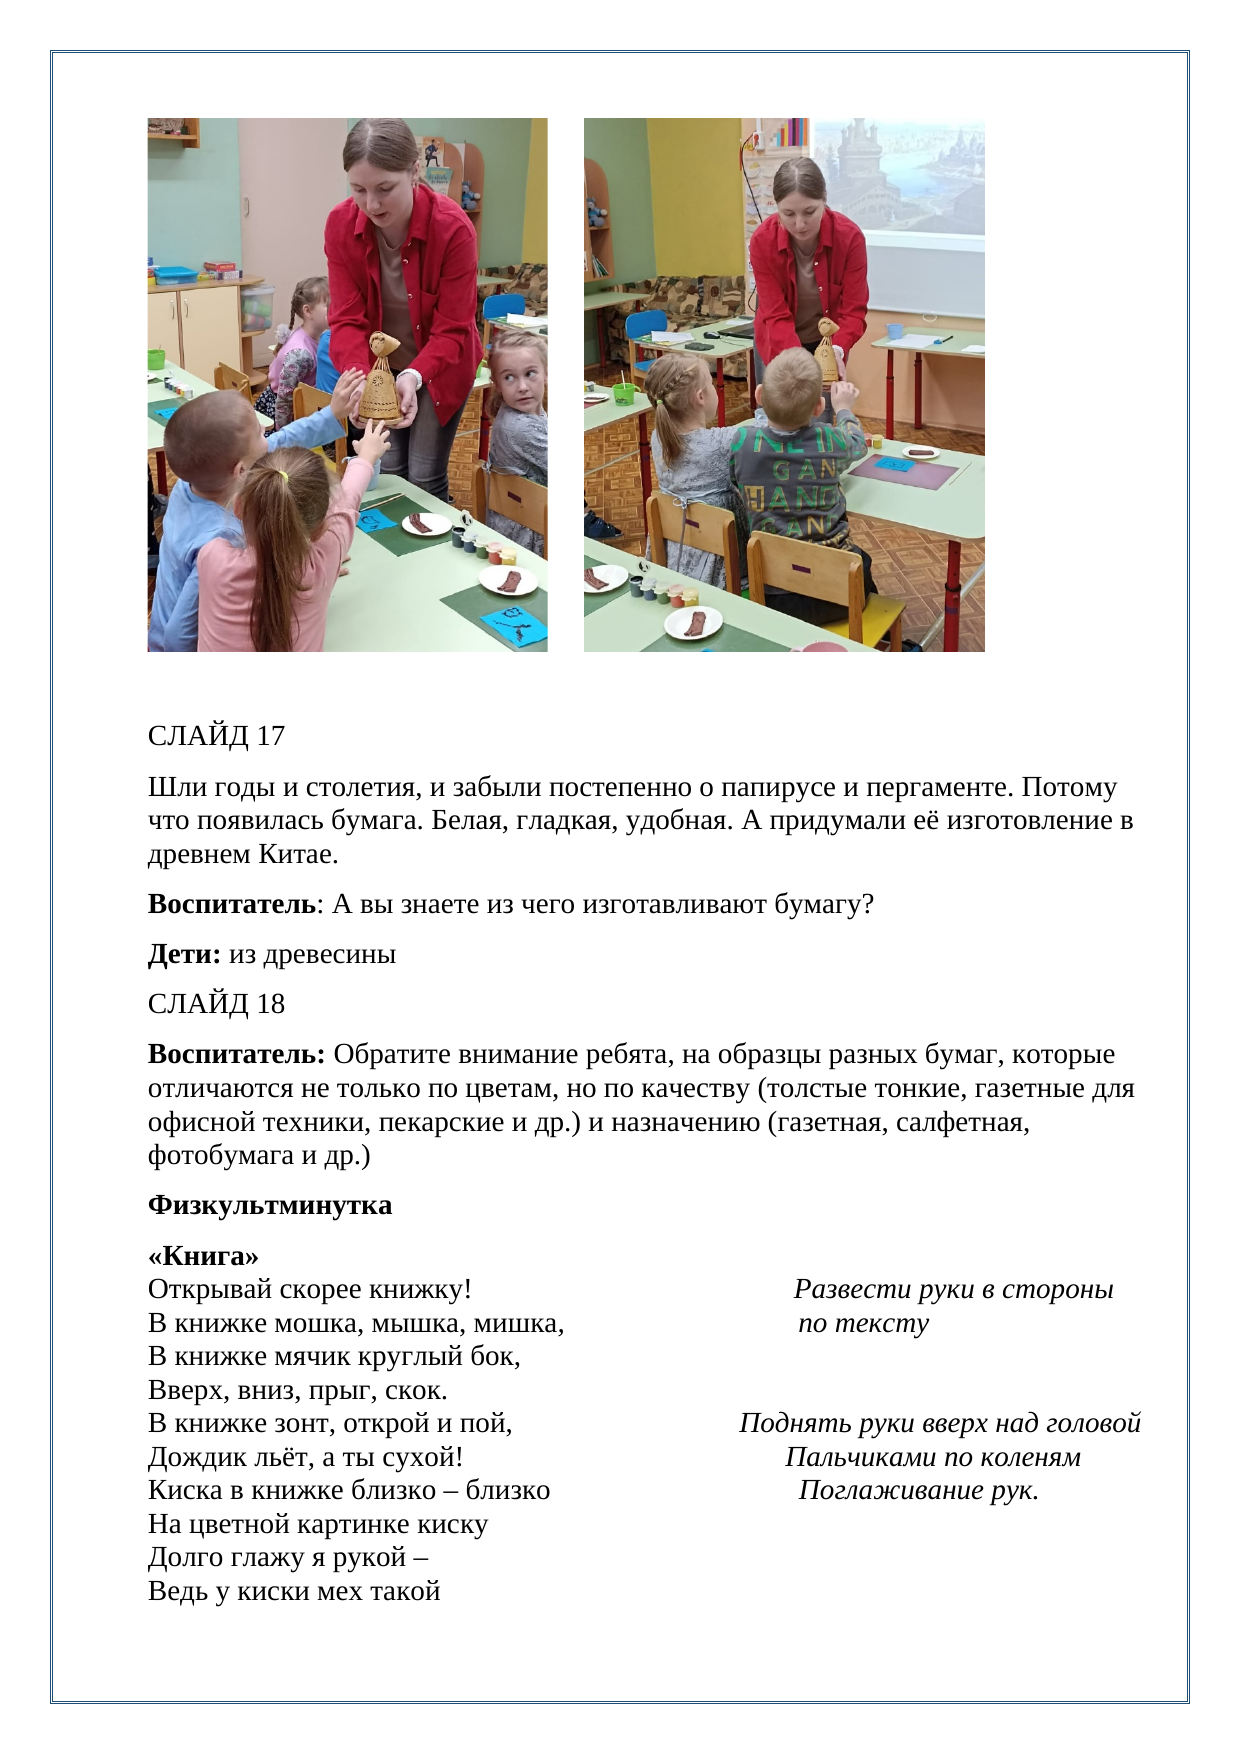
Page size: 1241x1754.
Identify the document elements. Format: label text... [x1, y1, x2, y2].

text В книжке мошка, мышка, мишка, по тексту [148, 1305, 1152, 1338]
text Дети: из древесины [148, 936, 1152, 970]
text Киска в книжке близко – близко Поглаживание рук. [148, 1472, 1152, 1506]
text Долго глажу я рукой – [148, 1539, 1152, 1573]
text «Книга» [148, 1238, 1152, 1271]
text Воспитатель: Обратите внимание ребята, на образцы разных бумаг, которые отличаются не только по цветам, но по качеству (толстые тонкие, газетные для офисной техники, пекарские и др.) и назначению (газетная, салфетная, фотобумага и др.) [148, 1037, 1152, 1171]
text В книжке зонт, открой и пой, Поднять руки вверх над головой [148, 1405, 1152, 1439]
text СЛАЙД 17 [148, 718, 1152, 752]
text Ведь у киски мех такой [148, 1573, 1152, 1607]
text На цветной картинке киску [148, 1506, 1152, 1539]
text Вверх, вниз, прыг, скок. [148, 1372, 1152, 1405]
picture [584, 118, 985, 652]
text Открывай скорее книжку! Развести руки в стороны [148, 1271, 1152, 1305]
text Дождик льёт, а ты сухой! Пальчиками по коленям [148, 1439, 1152, 1472]
text В книжке мячик круглый бок, [148, 1338, 1152, 1372]
text СЛАЙД 18 [148, 986, 1152, 1020]
text Воспитатель: А вы знаете из чего изготавливают бумагу? [148, 886, 1152, 919]
text Физкультминутка [148, 1187, 1152, 1221]
picture [147, 118, 548, 652]
text Шли годы и столетия, и забыли постепенно о папирусе и пергаменте. Потому что появилась бумага. Белая, гладкая, удобная. А придумали её изготовление в древнем Китае. [148, 769, 1152, 869]
